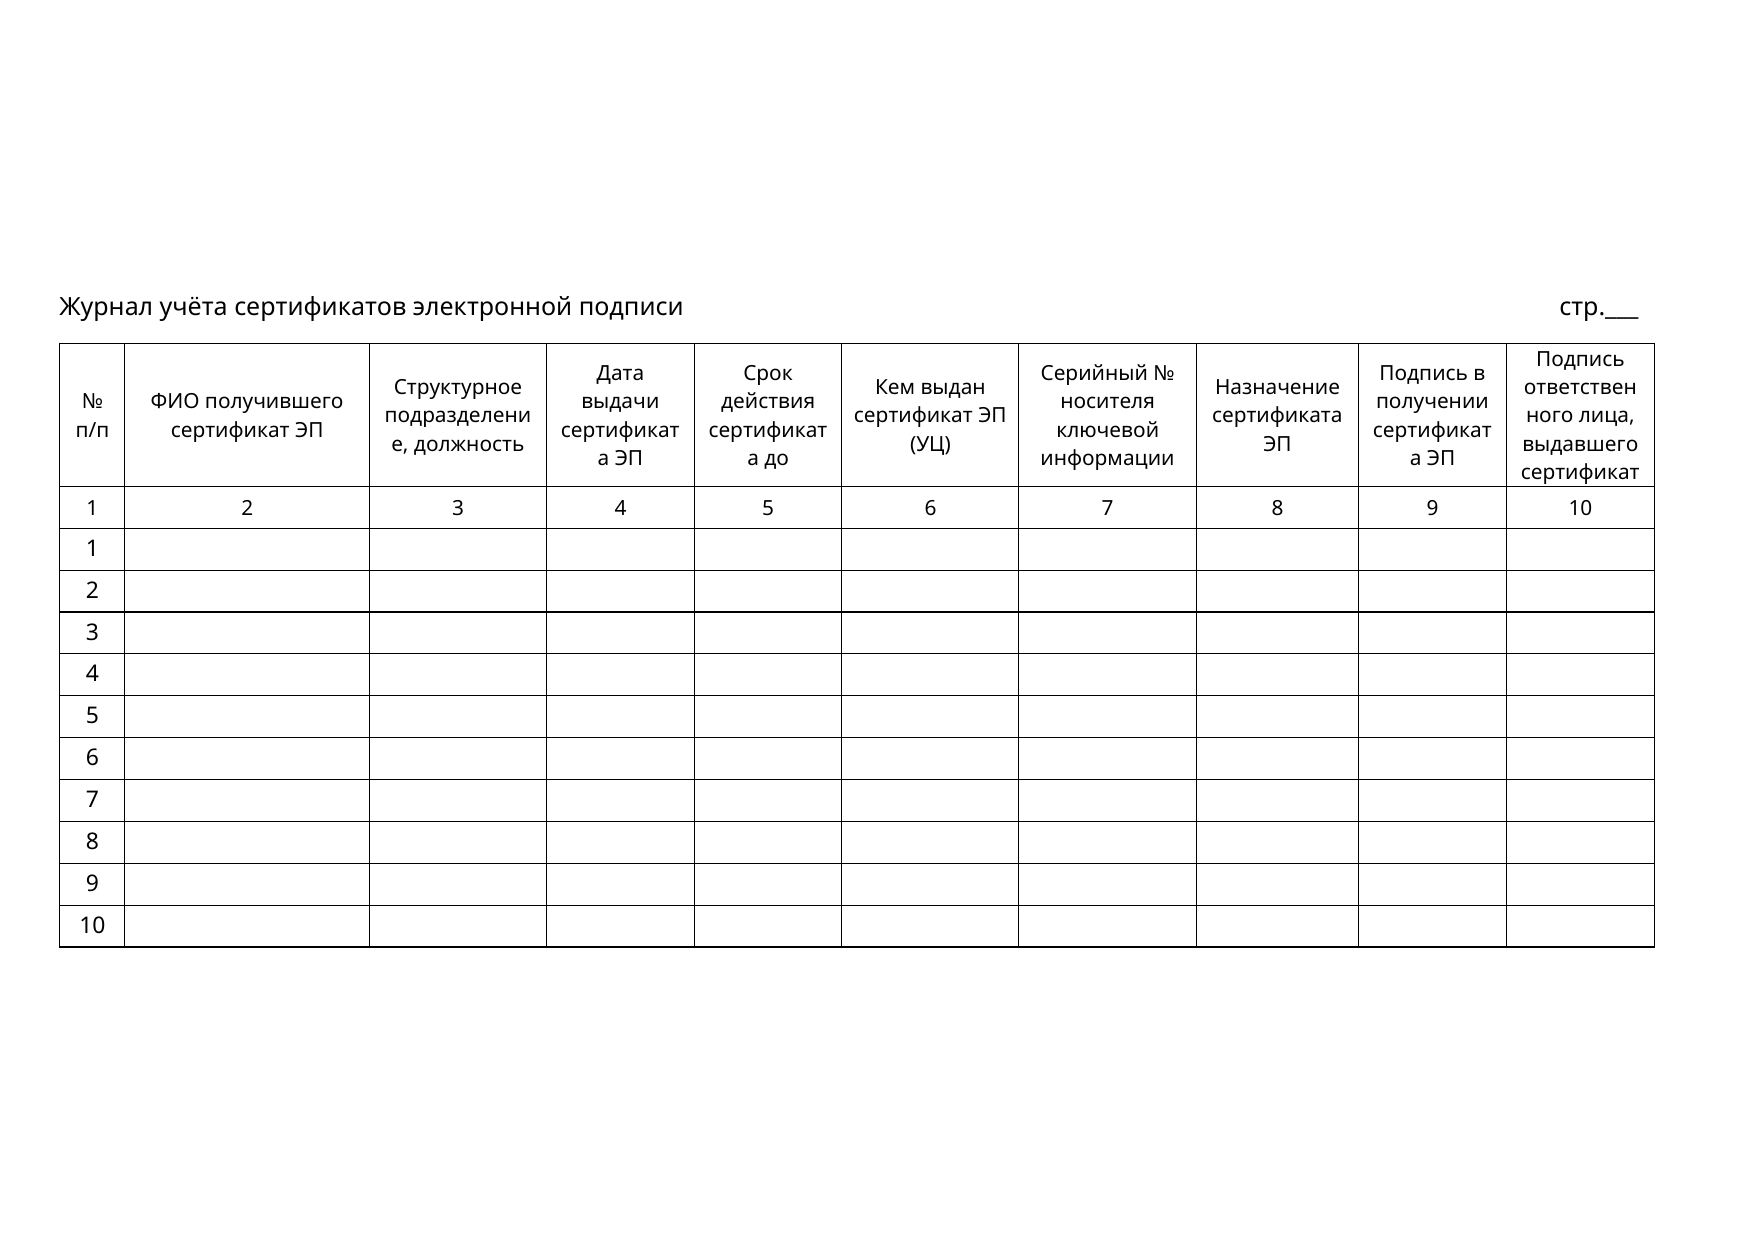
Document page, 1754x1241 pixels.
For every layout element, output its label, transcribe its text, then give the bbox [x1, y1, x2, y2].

table_header Структурное подразделение, должность [370, 344, 546, 486]
table_cell [1019, 571, 1196, 611]
table_cell [547, 654, 694, 695]
table_header Кем выдан сертификат ЭП (УЦ) [842, 344, 1018, 486]
table_cell [695, 529, 841, 569]
table_cell [1359, 654, 1506, 695]
table_cell [1197, 822, 1358, 863]
table_cell 8 [1197, 487, 1358, 528]
table_header № п/п [60, 344, 124, 486]
table_cell [842, 529, 1018, 569]
table_cell [1359, 696, 1506, 737]
table_cell [547, 738, 694, 779]
table_header Подпись в получении сертификата ЭП [1359, 344, 1506, 486]
table_cell [695, 822, 841, 863]
table_cell [370, 906, 546, 946]
table_cell [1019, 738, 1196, 779]
table_cell [547, 822, 694, 863]
table_cell [695, 696, 841, 737]
table_cell [1507, 822, 1654, 863]
table_cell 3 [60, 613, 124, 653]
table_cell [125, 613, 369, 653]
table_cell [370, 822, 546, 863]
table_cell [695, 906, 841, 946]
table_cell 10 [60, 906, 124, 946]
table_header ФИО получившего сертификат ЭП [125, 344, 369, 486]
table_cell [370, 780, 546, 821]
table_header Серийный № носителя ключевой информации [1019, 344, 1196, 486]
table_cell [1359, 822, 1506, 863]
table_cell 10 [1507, 487, 1654, 528]
table_cell [695, 613, 841, 653]
table_header Дата выдачи сертификата ЭП [547, 344, 694, 486]
table_cell [1507, 780, 1654, 821]
table_cell [1359, 529, 1506, 569]
table_cell 9 [1359, 487, 1506, 528]
table_cell 7 [1019, 487, 1196, 528]
table_cell [125, 696, 369, 737]
table_cell [1197, 613, 1358, 653]
table_cell 2 [125, 487, 369, 528]
table_cell [370, 529, 546, 569]
table_cell [1507, 864, 1654, 904]
table_cell [842, 696, 1018, 737]
table_cell 9 [60, 864, 124, 904]
table_cell [547, 864, 694, 904]
table_cell [125, 780, 369, 821]
table_cell [1197, 654, 1358, 695]
table_cell [842, 906, 1018, 946]
table_cell [1507, 529, 1654, 569]
table_cell 3 [370, 487, 546, 528]
table_cell [1197, 571, 1358, 611]
table_cell [695, 571, 841, 611]
table_cell [1197, 906, 1358, 946]
table_cell [1507, 738, 1654, 779]
table_cell [547, 696, 694, 737]
table_cell 4 [547, 487, 694, 528]
table_cell [1197, 529, 1358, 569]
table_cell [547, 906, 694, 946]
table_cell 2 [60, 571, 124, 611]
table_cell [547, 529, 694, 569]
table_cell [1019, 864, 1196, 904]
table_cell [370, 696, 546, 737]
table_cell 8 [60, 822, 124, 863]
table_cell [1019, 529, 1196, 569]
table_cell [1507, 696, 1654, 737]
table_header Назначение сертификата ЭП [1197, 344, 1358, 486]
table_cell [125, 654, 369, 695]
table_cell [125, 571, 369, 611]
table_cell [125, 864, 369, 904]
table_cell [1019, 613, 1196, 653]
table_cell [695, 738, 841, 779]
table_cell [1197, 738, 1358, 779]
table_cell [125, 822, 369, 863]
table_cell 6 [842, 487, 1018, 528]
table_cell [842, 654, 1018, 695]
table_cell [1359, 780, 1506, 821]
table_cell 1 [60, 487, 124, 528]
table_cell [695, 864, 841, 904]
table_cell [695, 780, 841, 821]
table_cell [370, 864, 546, 904]
table_cell [1359, 738, 1506, 779]
table_cell [1359, 864, 1506, 904]
text Журнал учёта сертификатов электронной подписи стр.___ [59, 289, 1695, 323]
table_cell [547, 780, 694, 821]
table_cell [1359, 571, 1506, 611]
table_cell [842, 613, 1018, 653]
table_cell [370, 738, 546, 779]
table_cell [370, 613, 546, 653]
table_cell 4 [60, 654, 124, 695]
table_cell [842, 780, 1018, 821]
table_cell [370, 654, 546, 695]
table_header Подпись ответственного лица, выдавшего сертификат [1507, 344, 1654, 486]
table_cell [1507, 571, 1654, 611]
table_cell [1019, 696, 1196, 737]
table_cell [547, 613, 694, 653]
table_cell [1019, 906, 1196, 946]
table_cell [1197, 780, 1358, 821]
table_cell [1359, 906, 1506, 946]
table_cell [1507, 613, 1654, 653]
table_cell [1197, 696, 1358, 737]
table_cell 5 [60, 696, 124, 737]
table_cell [125, 529, 369, 569]
table_cell [1019, 780, 1196, 821]
table_cell [1507, 906, 1654, 946]
table_cell [842, 571, 1018, 611]
table_cell 6 [60, 738, 124, 779]
table_cell [1019, 822, 1196, 863]
table_cell 5 [695, 487, 841, 528]
table_cell [125, 906, 369, 946]
table_cell [842, 864, 1018, 904]
table_cell [842, 738, 1018, 779]
table_cell [125, 738, 369, 779]
table_cell [370, 571, 546, 611]
table_cell [842, 822, 1018, 863]
table_cell 7 [60, 780, 124, 821]
table_cell [1359, 613, 1506, 653]
table_cell [1197, 864, 1358, 904]
table_cell [547, 571, 694, 611]
table_cell 1 [60, 529, 124, 569]
table_header Срок действия сертификата до [695, 344, 841, 486]
table_cell [695, 654, 841, 695]
table_cell [1507, 654, 1654, 695]
table_cell [1019, 654, 1196, 695]
